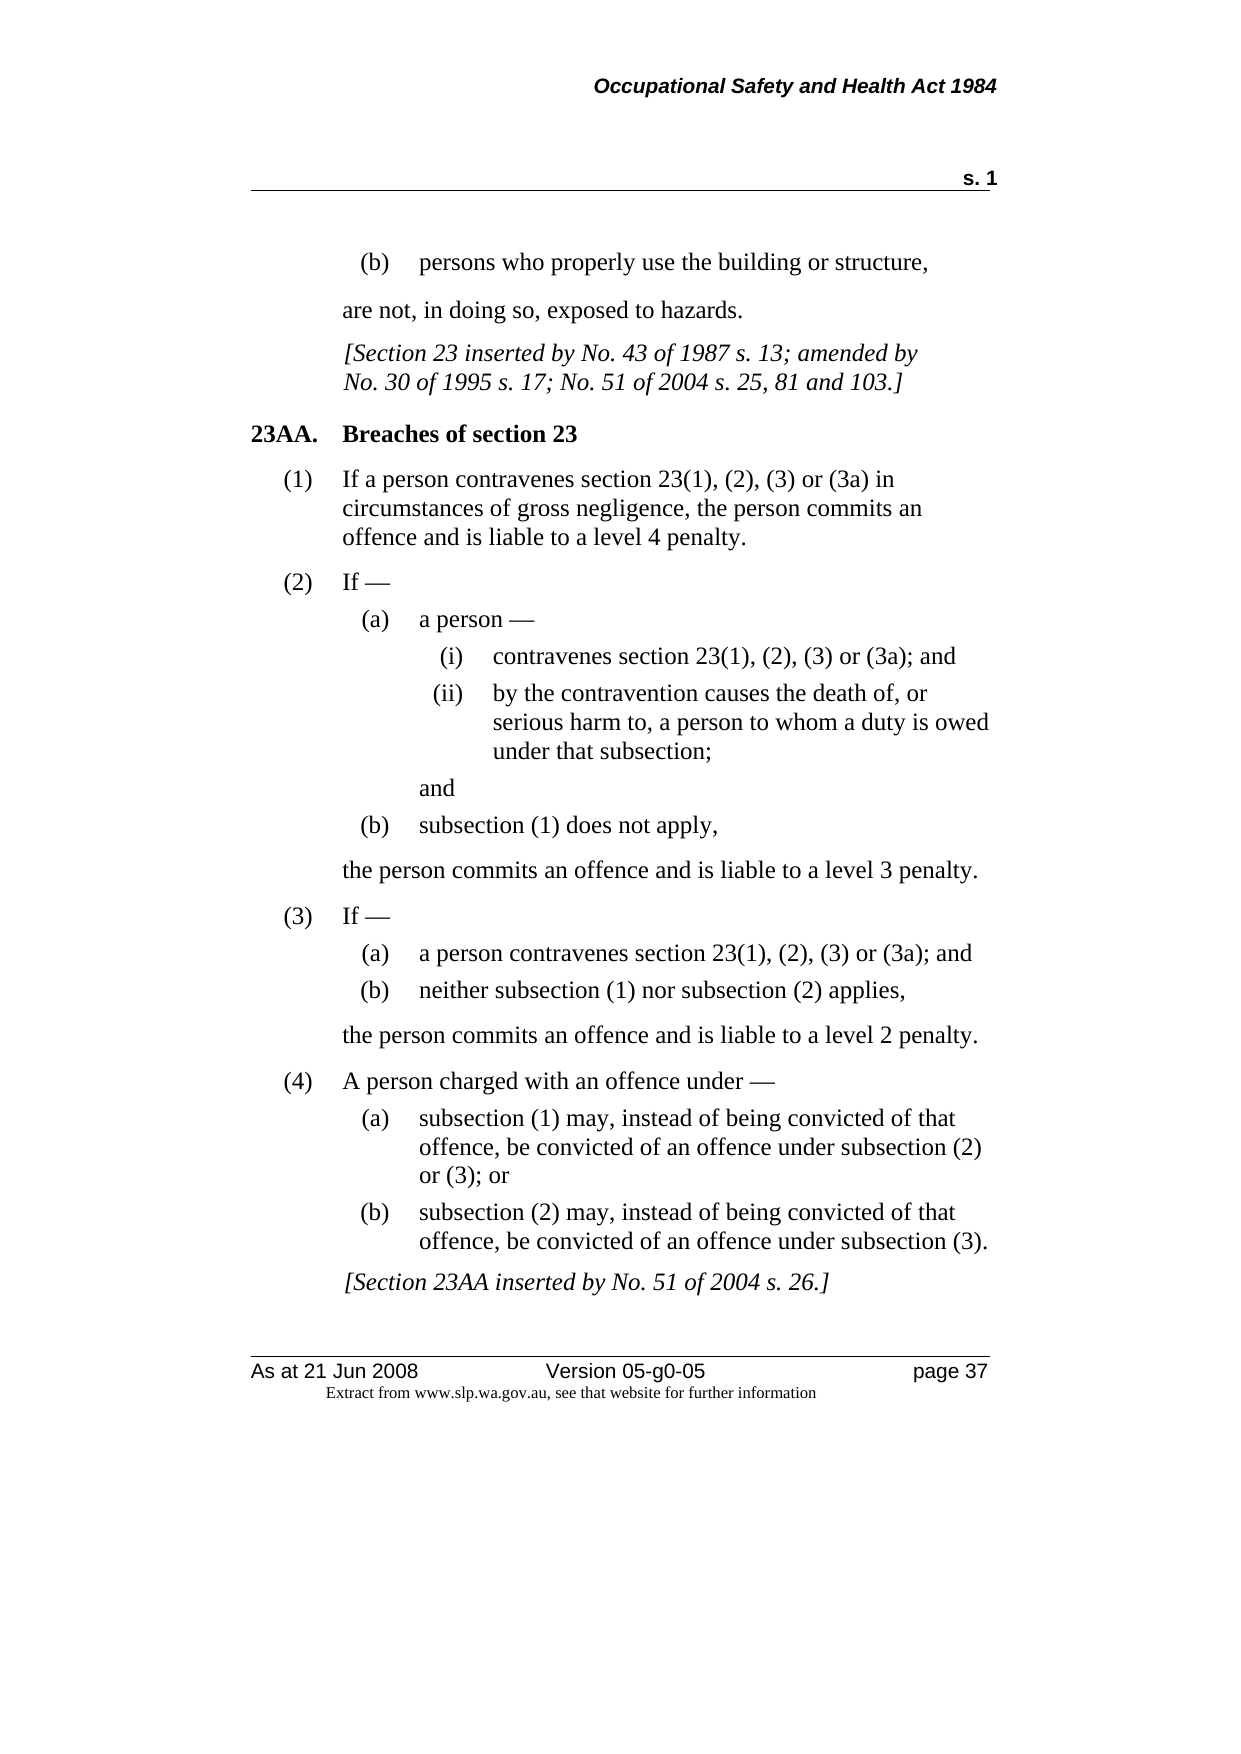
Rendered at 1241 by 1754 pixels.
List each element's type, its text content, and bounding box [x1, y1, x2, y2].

text (i) contravenes section 23(1), (2), (3) or (3a); and [251, 641, 990, 670]
text and [251, 773, 990, 802]
text [Section 23AA inserted by No. 51 of 2004 s. 26.] [251, 1267, 990, 1296]
text (ii) by the contravention causes the death of, or serious harm to, a person to whom a duty is owed under that subsection; [251, 678, 990, 764]
text are not, in doing so, exposed to hazards. [251, 295, 990, 324]
text [Section 23 inserted by No. 43 of 1987 s. 13; amended by No. 30 of 1995 s. 17; No. 51 of 2004 s. 25, 81 and 103.] [251, 338, 990, 396]
text (3) If — [251, 901, 990, 929]
text (b) subsection (1) does not apply, [251, 810, 990, 839]
text (1) If a person contravenes section 23(1), (2), (3) or (3a) in circumstances of gross negligence, the person commits an offence and is liable to a level 4 penalty. [251, 464, 990, 550]
text the person commits an offence and is liable to a level 2 penalty. [251, 1020, 990, 1049]
subtitle 23AA. Breaches of section 23 [251, 419, 990, 447]
text the person commits an offence and is liable to a level 3 penalty. [251, 855, 990, 884]
text (b) neither subsection (1) nor subsection (2) applies, [251, 975, 990, 1004]
text (b) subsection (2) may, instead of being convicted of that offence, be convicted of an offence under subsection (3). [251, 1197, 990, 1255]
text (a) a person contravenes section 23(1), (2), (3) or (3a); and [251, 938, 990, 967]
text (b) persons who properly use the building or structure, [251, 247, 990, 276]
text (a) a person — [251, 604, 990, 633]
text (a) subsection (1) may, instead of being convicted of that offence, be convicted of an offence under subsection (2) or (3); or [251, 1103, 990, 1189]
text (4) A person charged with an offence under — [251, 1066, 990, 1094]
text (2) If — [251, 567, 990, 596]
